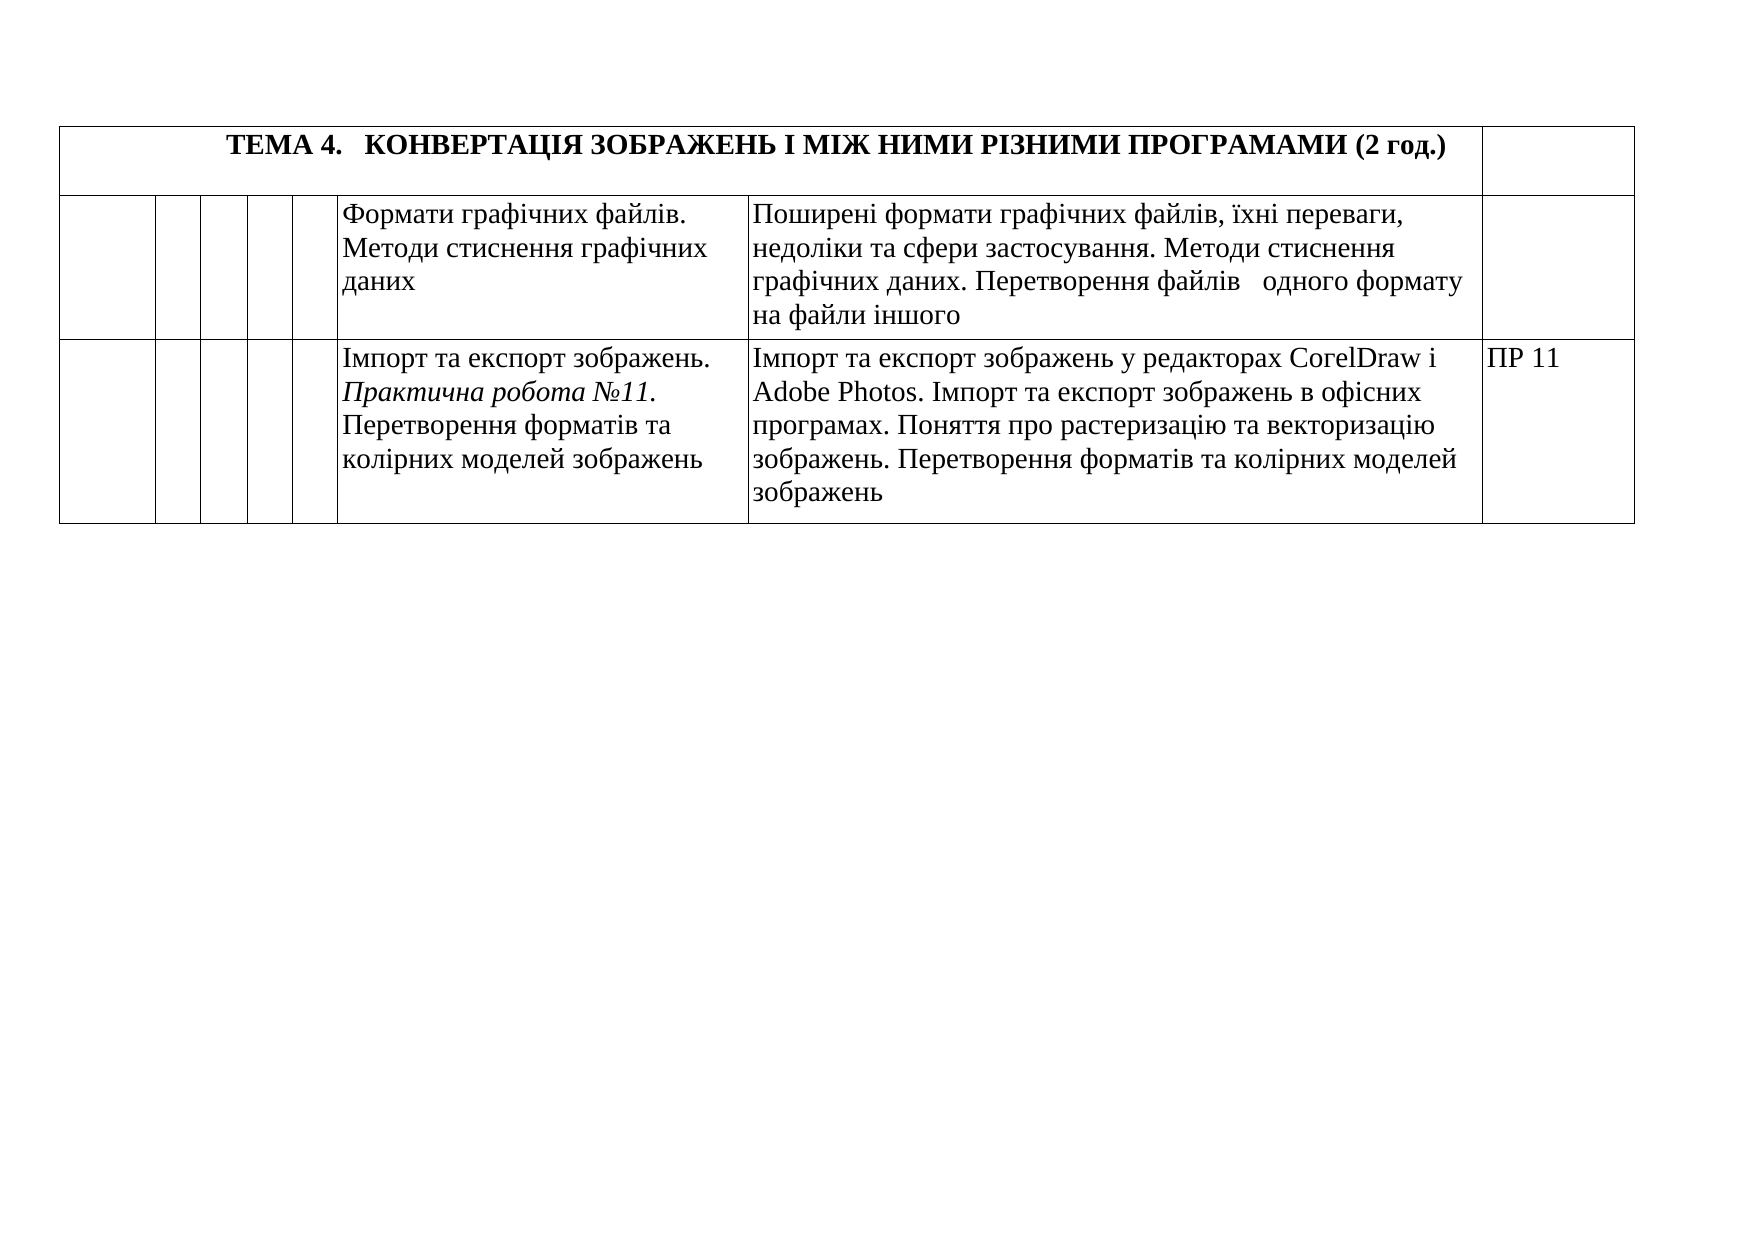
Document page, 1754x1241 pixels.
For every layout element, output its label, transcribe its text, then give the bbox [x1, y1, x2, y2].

table_header ТЕМА 4. КОНВЕРТАЦІЯ ЗОБРАЖЕНЬ І МІЖ НИМИ РІЗНИМИ ПРОГРАМАМИ (2 год.) [60, 127, 1482, 195]
table_header [1483, 127, 1634, 195]
table_cell [60, 340, 155, 523]
table_cell Формати графічних файлів. Методи стиснення графічних даних [338, 196, 748, 339]
table_cell [156, 196, 200, 339]
table_cell [156, 340, 200, 523]
table_cell [201, 340, 247, 523]
table_cell [248, 340, 292, 523]
table_cell ПР 11 [1483, 340, 1634, 523]
table_cell [293, 196, 337, 339]
table_cell [1483, 196, 1634, 339]
table_cell Імпорт та експорт зображень. Практична робота №11. Перетворення форматів та колірних моделей зображень [338, 340, 748, 523]
table_cell Поширені формати графічних файлів, їхні переваги, недоліки та сфери застосування. Методи стиснення графічних даних. Перетворення файлів одного формату на файли іншого [749, 196, 1482, 339]
table_cell [248, 196, 292, 339]
table_cell [293, 340, 337, 523]
table_cell [201, 196, 247, 339]
table_cell [60, 196, 155, 339]
table_cell Імпорт та експорт зображень у редакторах СогеlDraw i Adobe Photos. Імпорт та експорт зображень в офісних програмах. Поняття про растеризацію та векторизацію зображень. Перетворення форматів та колірних моделей зображень [749, 340, 1482, 523]
